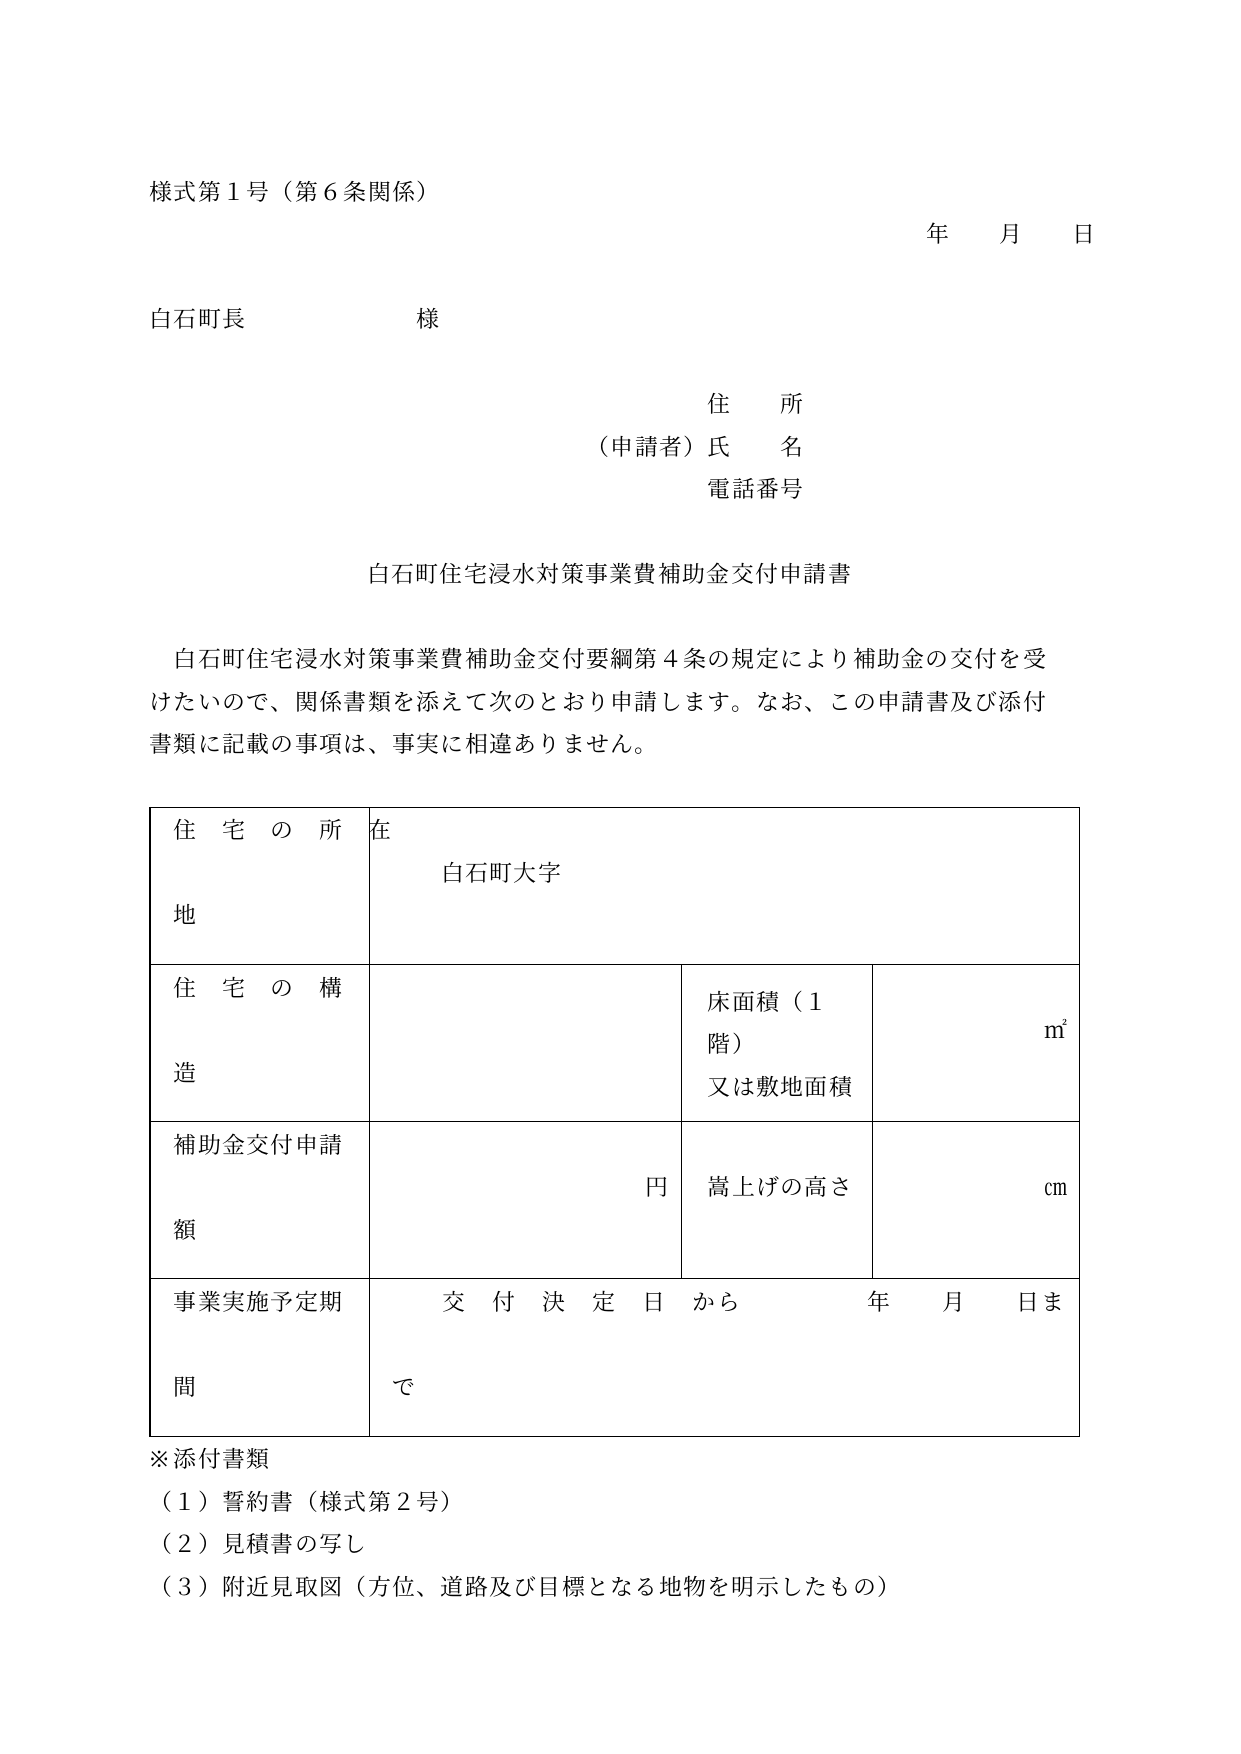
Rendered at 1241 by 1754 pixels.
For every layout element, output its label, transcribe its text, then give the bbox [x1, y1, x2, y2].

text 住 所 [149, 382, 1069, 424]
text 白石町住宅浸水対策事業費補助金交付申請書 [149, 552, 1069, 594]
table_cell 交 付 決 定 日 から 年 月 日まで [370, 1279, 1079, 1436]
table_cell 嵩上げの高さ [682, 1122, 872, 1278]
table_cell 補助金交付申請額 [151, 1122, 369, 1278]
text 年 月 日 [149, 212, 1120, 254]
text （３）附近見取図（方位、道路及び目標となる地物を明示したもの） [149, 1564, 1120, 1607]
table_cell ㎡ [873, 965, 1079, 1121]
table_header 住宅の所在地 [151, 808, 369, 964]
text 白石町住宅浸水対策事業費補助金交付要綱第４条の規定により補助金の交付を受けたいので、関係書類を添えて次のとおり申請します。なお、この申請書及び添付書類に記載の事項は、事実に相違ありません。 [149, 637, 1069, 764]
table_cell 床面積（１階） 又は敷地面積 [682, 965, 872, 1121]
text （申請者）氏 名 [149, 424, 1069, 467]
table_cell 円 [370, 1122, 681, 1278]
text 白石町長 様 [149, 297, 1069, 339]
text （２）見積書の写し [149, 1522, 1120, 1564]
table_cell 住宅の構造 [151, 965, 369, 1121]
table_header 白石町大字 [370, 808, 1079, 964]
table_cell 事業実施予定期間 [151, 1279, 369, 1436]
text 電話番号 [149, 467, 1069, 509]
table_cell [370, 965, 681, 1121]
text 様式第１号（第６条関係） [149, 169, 1120, 212]
table_cell ㎝ [873, 1122, 1079, 1278]
text ※添付書類 [149, 1437, 1069, 1479]
text （１）誓約書（様式第２号） [149, 1479, 1120, 1522]
